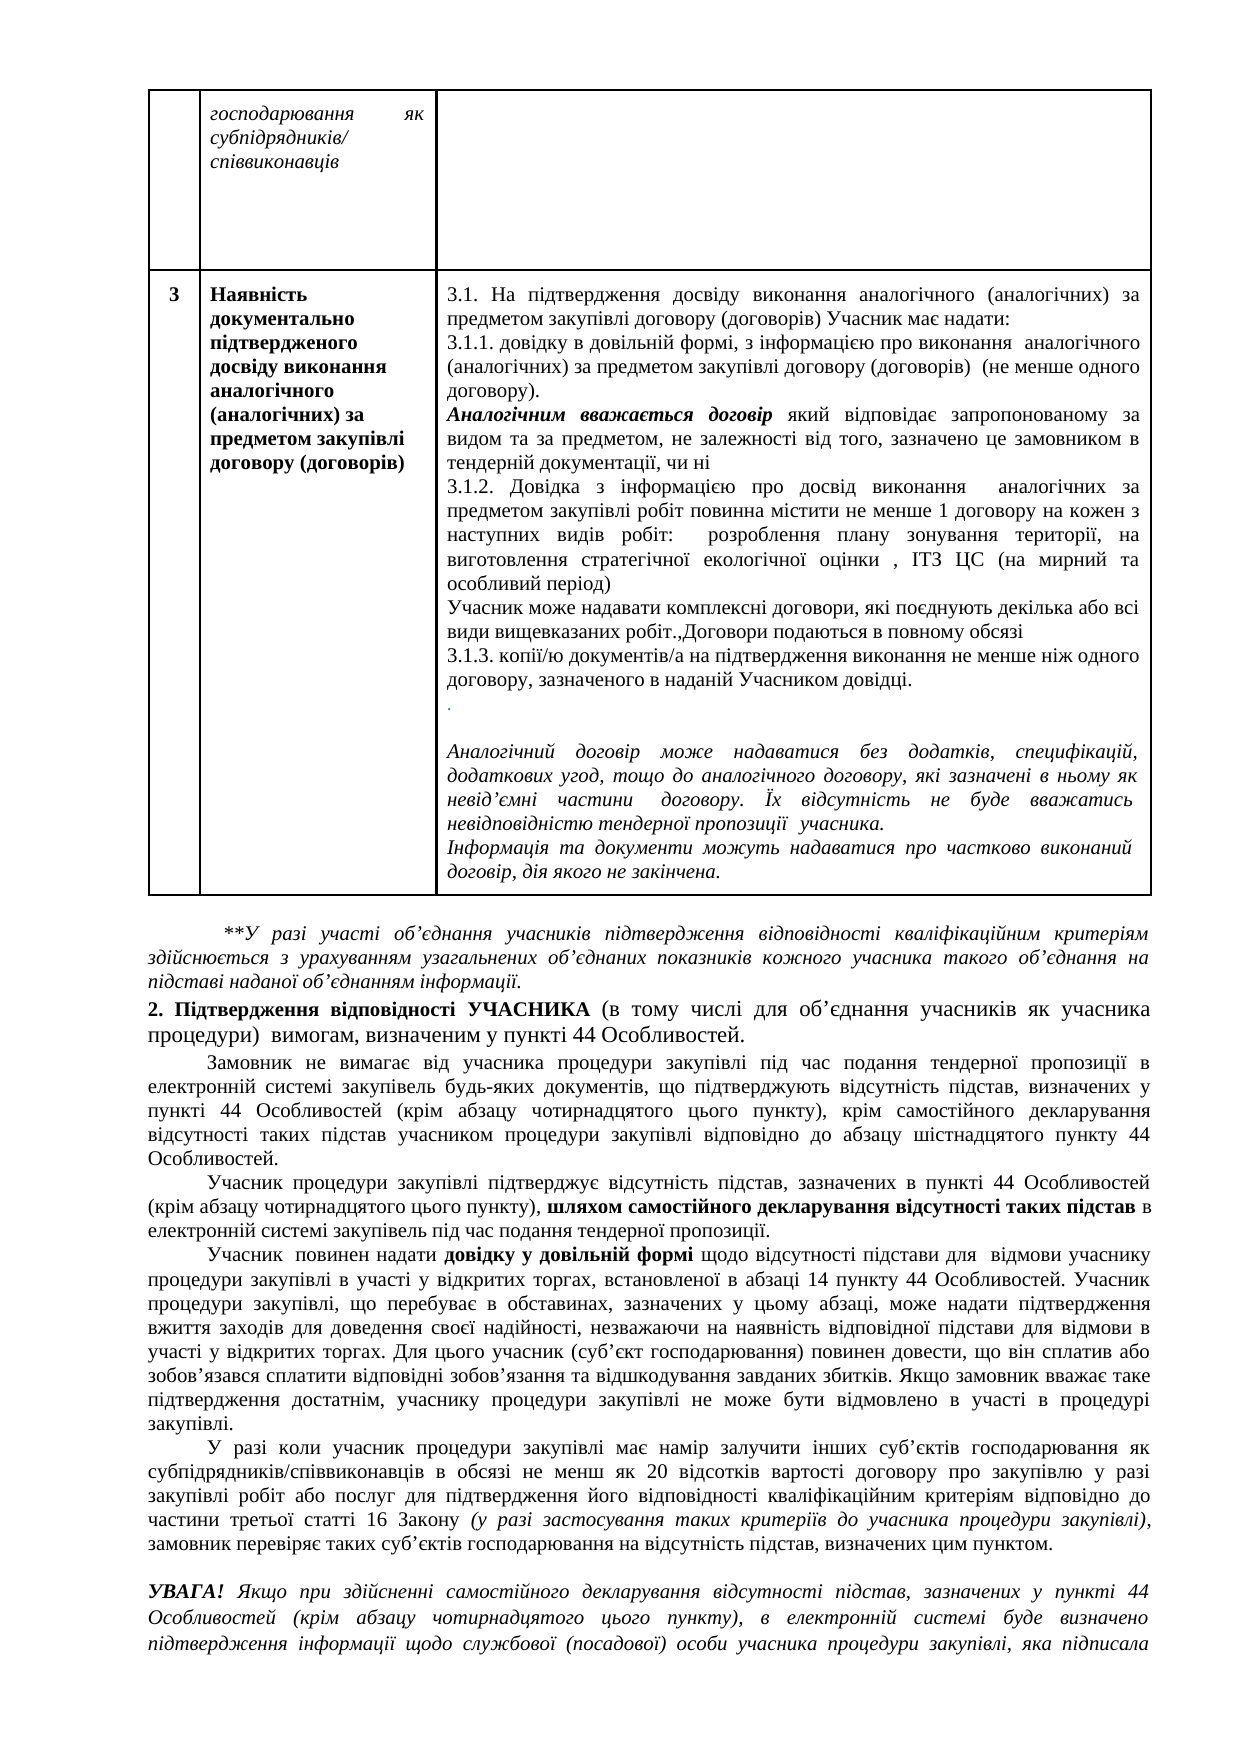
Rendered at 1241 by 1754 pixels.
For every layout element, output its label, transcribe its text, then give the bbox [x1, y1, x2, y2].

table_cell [438, 91, 1150, 269]
text Учасник процедури закупівлі підтверджує відсутність підстав, зазначених в пункті 44 Особливостей (крім абзацу чотирнадцятого цього пункту), шляхом самостійного декларування відсутності таких підстав в електронній системі закупівель під час подання тендерної пропозиції. [148, 1170, 1152, 1242]
table_cell Наявність документально підтвердженого досвіду виконання аналогічного (аналогічних) за предметом закупівлі договору (договорів) [201, 271, 435, 894]
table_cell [201, 91, 435, 269]
table_cell 3 [150, 271, 199, 894]
text Замовник не вимагає від учасника процедури закупівлі під час подання тендерної пропозиції в електронній системі закупівель будь-яких документів, що підтверджують відсутність підстав, визначених у пункті 44 Особливостей (крім абзацу чотирнадцятого цього пункту), крім самостійного декларування відсутності таких підстав учасником процедури закупівлі відповідно до абзацу шістнадцятого пункту 44 Особливостей. [148, 1050, 1152, 1170]
text Учасник повинен надати довідку у довільній формі щодо відсутності підстави для відмови учаснику процедури закупівлі в участі у відкритих торгах, встановленої в абзаці 14 пункту 44 Особливостей. Учасник процедури закупівлі, що перебуває в обставинах, зазначених у цьому абзаці, може надати підтвердження вжиття заходів для доведення своєї надійності, незважаючи на наявність відповідної підстави для відмови в участі у відкритих торгах. Для цього учасник (суб’єкт господарювання) повинен довести, що він сплатив або зобов’язався сплатити відповідні зобов’язання та відшкодування завданих збитків. Якщо замовник вважає таке підтвердження достатнім, учаснику процедури закупівлі не може бути відмовлено в участі в процедурі закупівлі. [148, 1242, 1152, 1435]
text 2. Підтвердження відповідності УЧАСНИКА (в тому числі для об’єднання учасників як учасника процедури) вимогам, визначеним у пункті 44 Особливостей. [148, 995, 1152, 1048]
text У разі коли учасник процедури закупівлі має намір залучити інших суб’єктів господарювання як субпідрядників/співвиконавців в обсязі не менш як 20 відсотків вартості договору про закупівлю у разі закупівлі робіт або послуг для підтвердження його відповідності кваліфікаційним критеріям відповідно до частини третьої статті 16 Закону (у разі застосування таких критеріїв до учасника процедури закупівлі), замовник перевіряє таких суб’єктів господарювання на відсутність підстав, визначених цим пунктом. [148, 1435, 1152, 1555]
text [148, 1579, 1152, 1655]
table_cell 3.1. На підтвердження досвіду виконання аналогічного (аналогічних) за предметом закупівлі договору (договорів) Учасник має надати: 3.1.1. довідку в довільній формі, з інформацією про виконання аналогічного (аналогічних) за предметом закупівлі договору (договорів) (не менше одного договору). Аналогічним вважається договір який відповідає запропонованому за видом та за предметом, не залежності від того, зазначено це замовником в тендерній документації, чи ні 3.1.2. Довідка з інформацією про досвід виконання аналогічних за предметом закупівлі робіт повинна містити не менше 1 договору на кожен з наступних видів робіт: розроблення плану зонування території, на виготовлення стратегічної екологічної оцінки , ІТЗ ЦС (на мирний та особливий період) Учасник може надавати комплексні договори, які поєднують декілька або всі види вищевказаних робіт.,Договори подаються в повному обсязі 3.1.3. копії/ю документів/а на підтвердження виконання не менше ніж одного договору, зазначеного в наданій Учасником довідці. . Аналогічний договір може надаватися без додатків, специфікацій, додаткових угод, тощо до аналогічного договору, які зазначені в ньому як невід’ємні частини договору. Їх відсутність не буде вважатись невідповідністю тендерної пропозиції учасника. Інформація та документи можуть надаватися про частково виконаний договір, дія якого не закінчена. [438, 271, 1150, 894]
text **У разі участі об’єднання учасників підтвердження відповідності кваліфікаційним критеріям здійснюється з урахуванням узагальнених об’єднаних показників кожного учасника такого об’єднання на підставі наданої об’єднанням інформації. [148, 921, 1152, 993]
table_cell 2 [150, 91, 199, 269]
